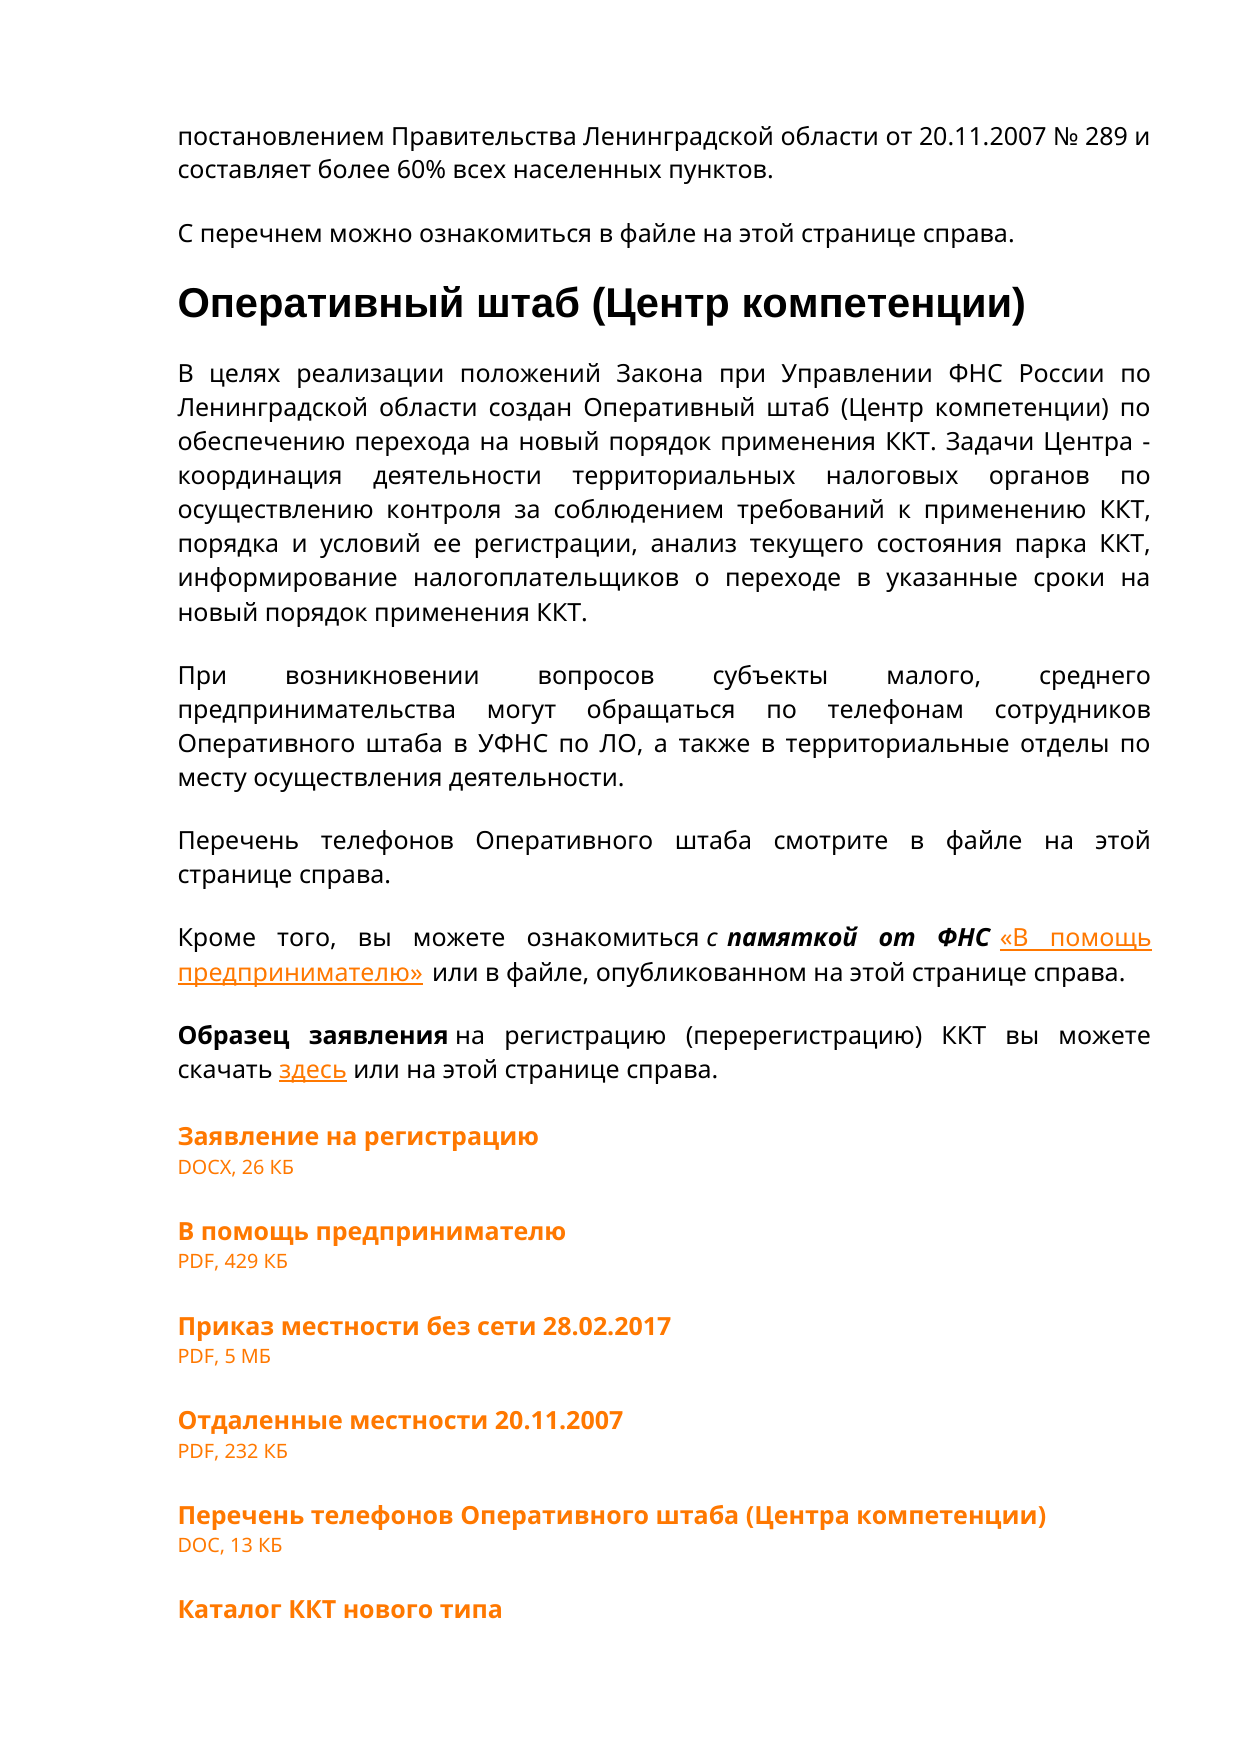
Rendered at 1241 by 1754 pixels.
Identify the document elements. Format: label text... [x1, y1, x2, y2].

text В помощь предпринимателю [177, 1214, 1152, 1248]
text Оперативный штаб (Центр компетенции) [177, 279, 1152, 327]
text Каталог ККТ нового типа [177, 1592, 1152, 1626]
text Кроме того, вы можете ознакомиться с памяткой от ФНС «В помощь предпринимателю» или в файле, опубликованном на этой странице справа. [177, 920, 1152, 988]
text PDF, 232 КБ [177, 1437, 1152, 1464]
text DOCX, 26 КБ [177, 1153, 1152, 1180]
text Заявление на регистрацию [177, 1119, 1152, 1153]
text Перечень телефонов Оперативного штаба (Центра компетенции) [177, 1497, 1152, 1531]
text DOC, 13 КБ [177, 1531, 1152, 1558]
text В целях реализации положений Закона при Управлении ФНС России по Ленинградской области создан Оперативный штаб (Центр компетенции) по обеспечению перехода на новый порядок применения ККТ. Задачи Центра - координация деятельности территориальных налоговых органов по осуществлению контроля за соблюдением требований к применению ККТ, порядка и условий ее регистрации, анализ текущего состояния парка ККТ, информирование налогоплательщиков о переходе в указанные сроки на новый порядок применения ККТ. [177, 356, 1152, 628]
text Образец заявления на регистрацию (перерегистрацию) ККТ вы можете скачать здесь или на этой странице справа. [177, 1017, 1152, 1086]
text С перечнем можно ознакомиться в файле на этой странице справа. [177, 215, 1152, 249]
text При возникновении вопросов субъекты малого, среднего предпринимательства могут обращаться по телефонам сотрудников Оперативного штаба в УФНС по ЛО, а также в территориальные отделы по месту осуществления деятельности. [177, 657, 1152, 794]
text Отдаленные местности 20.11.2007 [177, 1403, 1152, 1437]
text Перечень телефонов Оперативного штаба смотрите в файле на этой странице справа. [177, 823, 1152, 891]
text PDF, 429 КБ [177, 1248, 1152, 1275]
text PDF, 5 МБ [177, 1342, 1152, 1369]
text Приказ местности без сети 28.02.2017 [177, 1308, 1152, 1342]
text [177, 118, 1152, 186]
